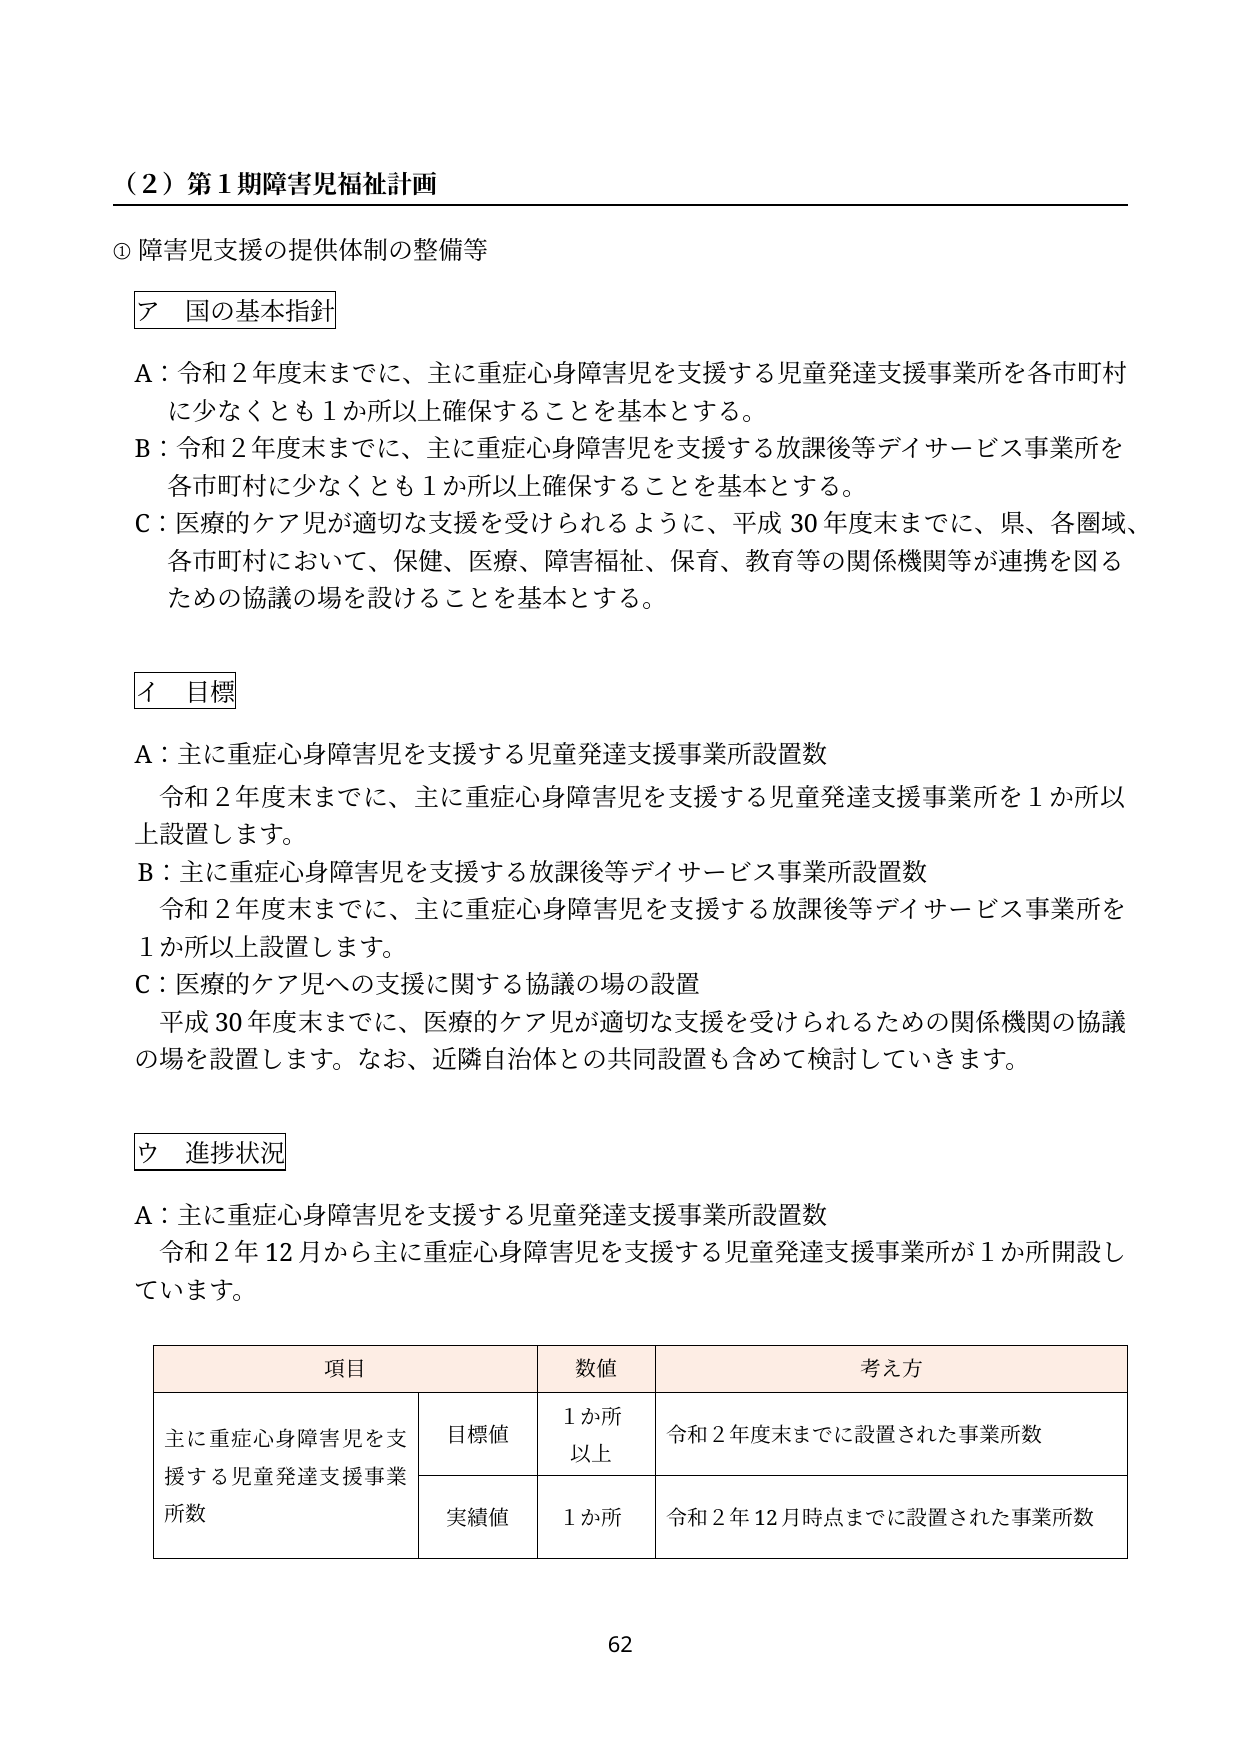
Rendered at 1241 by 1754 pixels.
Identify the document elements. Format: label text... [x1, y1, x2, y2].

table_header 数値 [538, 1346, 655, 1392]
text C：医療的ケア児が適切な支援を受けられるように、平成30年度末までに、県、各圏域、各市町村において、保健、医療、障害福祉、保育、教育等の関係機関等が連携を図るための協議の場を設けることを基本とする。 [134, 503, 1128, 616]
text 令和２年度末までに、主に重症心身障害児を支援する児童発達支援事業所を１か所以上設置します。 [134, 777, 1128, 852]
table_cell １か所 以上 [538, 1393, 655, 1475]
subtitle （２）第１期障害児福祉計画 [112, 164, 1128, 206]
text イ 目標 [134, 653, 1128, 728]
text 令和２年12月から主に重症心身障害児を支援する児童発達支援事業所が１か所開設しています。 [134, 1232, 1128, 1307]
subtitle ① 障害児支援の提供体制の整備等 [112, 230, 1128, 267]
text A：主に重症心身障害児を支援する児童発達支援事業所設置数 [134, 1195, 1128, 1232]
table_cell 主に重症心身障害児を支援する児童発達支援事業所数 [154, 1393, 418, 1557]
text 令和２年度末までに、主に重症心身障害児を支援する放課後等デイサービス事業所を１か所以上設置します。 [134, 889, 1128, 964]
text B：主に重症心身障害児を支援する放課後等デイサービス事業所設置数 [112, 852, 1128, 889]
text 平成30年度末までに、医療的ケア児が適切な支援を受けられるための関係機関の協議の場を設置します。なお、近隣自治体との共同設置も含めて検討していきます。 [134, 1002, 1128, 1077]
table_cell 実績値 [419, 1476, 537, 1557]
text A：令和２年度末までに、主に重症心身障害児を支援する児童発達支援事業所を各市町村に少なくとも１か所以上確保することを基本とする。 [134, 353, 1128, 428]
text A：主に重症心身障害児を支援する児童発達支援事業所設置数 [134, 734, 1128, 771]
table_header 項目 [154, 1346, 537, 1392]
table_cell 令和２年12月時点までに設置された事業所数 [656, 1476, 1127, 1557]
text ウ 進捗状況 [134, 1114, 1128, 1189]
text B：令和２年度末までに、主に重症心身障害児を支援する放課後等デイサービス事業所を各市町村に少なくとも１か所以上確保することを基本とする。 [134, 428, 1128, 503]
table_header 考え方 [656, 1346, 1127, 1392]
text ア 国の基本指針 [134, 272, 1128, 347]
table_cell 目標値 [419, 1393, 537, 1475]
table_cell 令和２年度末までに設置された事業所数 [656, 1393, 1127, 1475]
text C：医療的ケア児への支援に関する協議の場の設置 [134, 964, 1128, 1002]
table_cell １か所 [538, 1476, 655, 1557]
